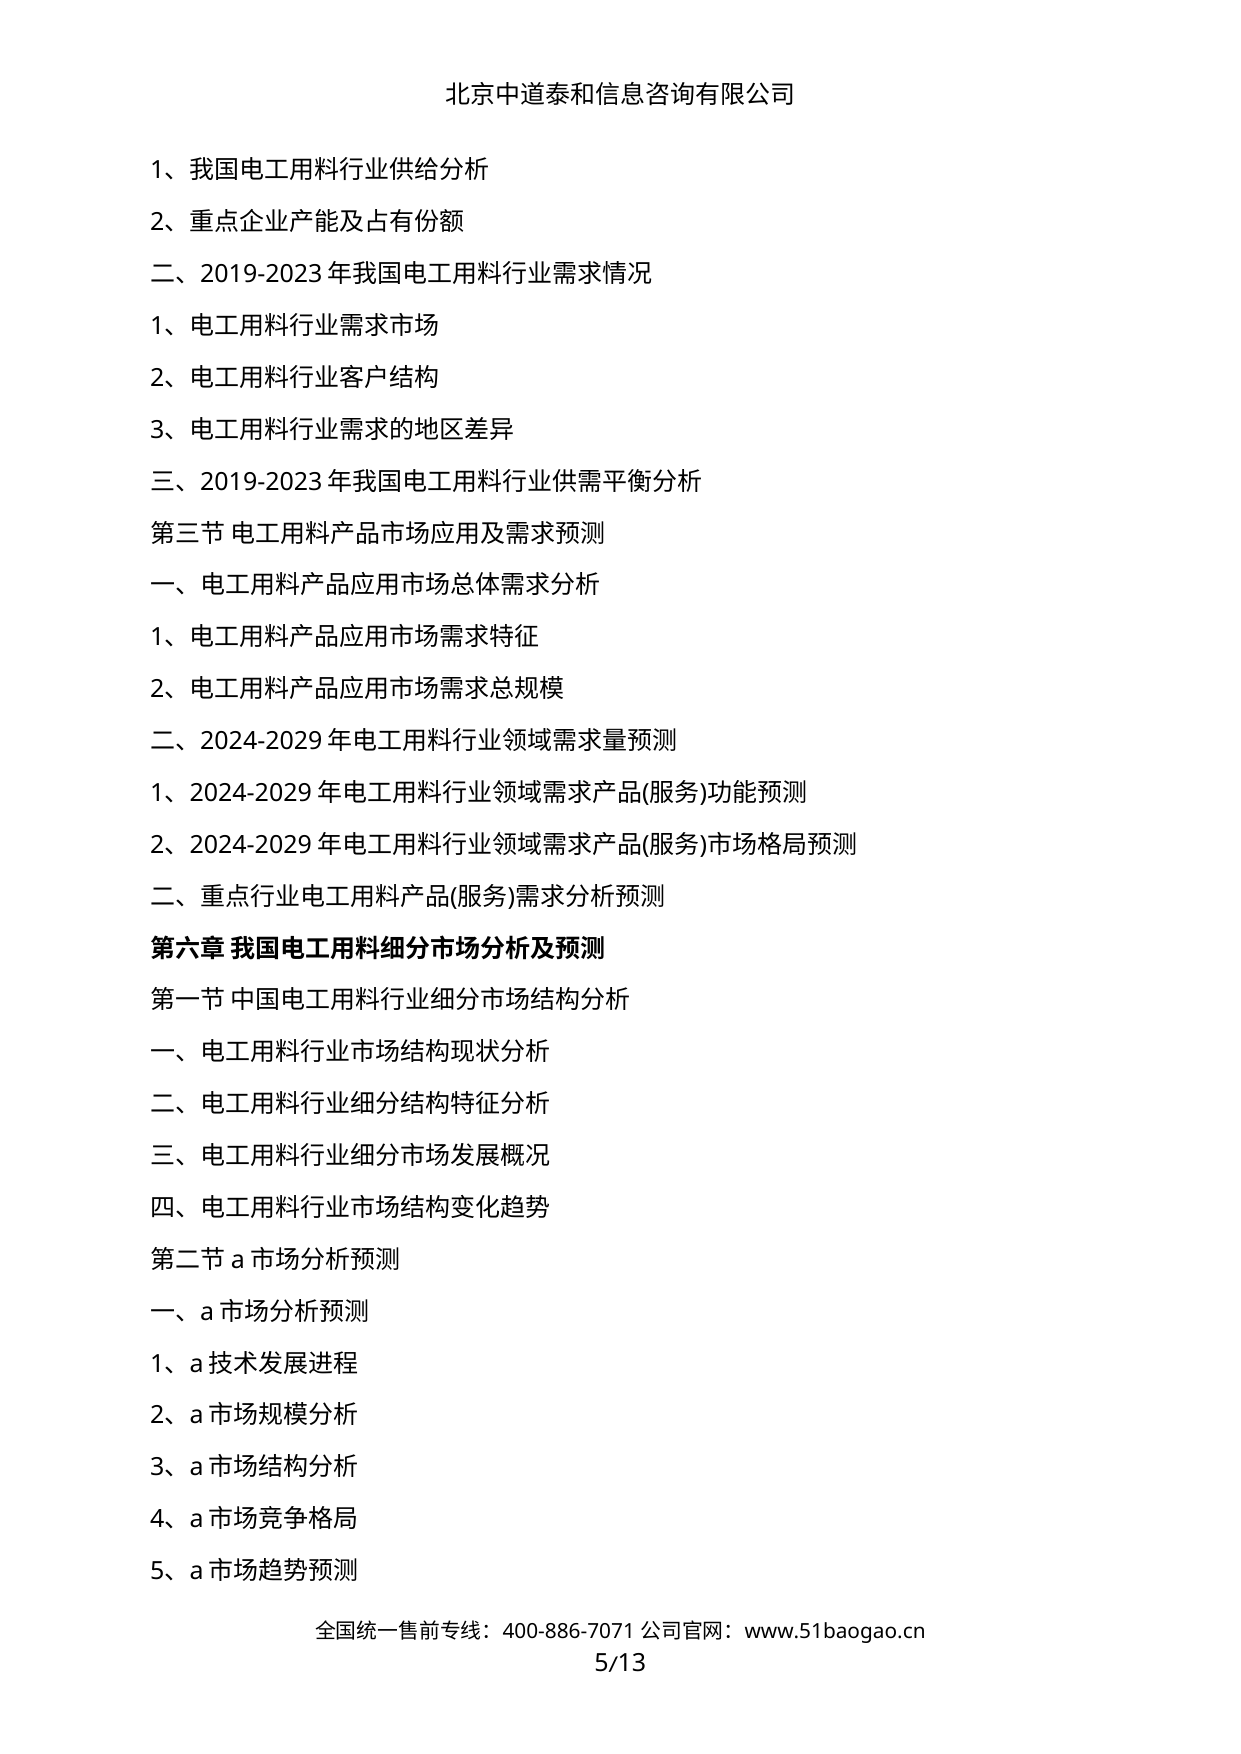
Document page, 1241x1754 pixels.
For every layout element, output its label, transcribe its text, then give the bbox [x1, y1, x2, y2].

text 一、电工用料产品应用市场总体需求分析 [150, 565, 1090, 601]
text 2、电工用料行业客户结构 [150, 357, 1090, 394]
text 三、电工用料行业细分市场发展概况 [150, 1136, 1090, 1172]
text 3、电工用料行业需求的地区差异 [150, 409, 1090, 446]
text 2、a市场规模分析 [150, 1395, 1090, 1431]
text 3、a市场结构分析 [150, 1447, 1090, 1483]
text 1、2024-2029年电工用料行业领域需求产品(服务)功能预测 [150, 772, 1090, 809]
text 4、a市场竞争格局 [150, 1499, 1090, 1535]
text 1、电工用料产品应用市场需求特征 [150, 617, 1090, 653]
text 5、a市场趋势预测 [150, 1551, 1090, 1587]
text 1、电工用料行业需求市场 [150, 306, 1090, 342]
text 2、电工用料产品应用市场需求总规模 [150, 669, 1090, 705]
text 二、2019-2023年我国电工用料行业需求情况 [150, 254, 1090, 290]
text 2、2024-2029年电工用料行业领域需求产品(服务)市场格局预测 [150, 824, 1090, 861]
text 第六章 我国电工用料细分市场分析及预测 [150, 928, 1090, 964]
text 1、a技术发展进程 [150, 1343, 1090, 1379]
text 一、a市场分析预测 [150, 1291, 1090, 1327]
text 二、重点行业电工用料产品(服务)需求分析预测 [150, 876, 1090, 912]
text 二、电工用料行业细分结构特征分析 [150, 1084, 1090, 1120]
text 2、重点企业产能及占有份额 [150, 202, 1090, 238]
text 三、2019-2023年我国电工用料行业供需平衡分析 [150, 461, 1090, 497]
text 二、2024-2029年电工用料行业领域需求量预测 [150, 721, 1090, 757]
text 一、电工用料行业市场结构现状分析 [150, 1032, 1090, 1068]
text 1、我国电工用料行业供给分析 [150, 150, 1090, 186]
text 第一节 中国电工用料行业细分市场结构分析 [150, 980, 1090, 1016]
text 第三节 电工用料产品市场应用及需求预测 [150, 513, 1090, 549]
text 四、电工用料行业市场结构变化趋势 [150, 1187, 1090, 1224]
text 第二节 a市场分析预测 [150, 1239, 1090, 1276]
